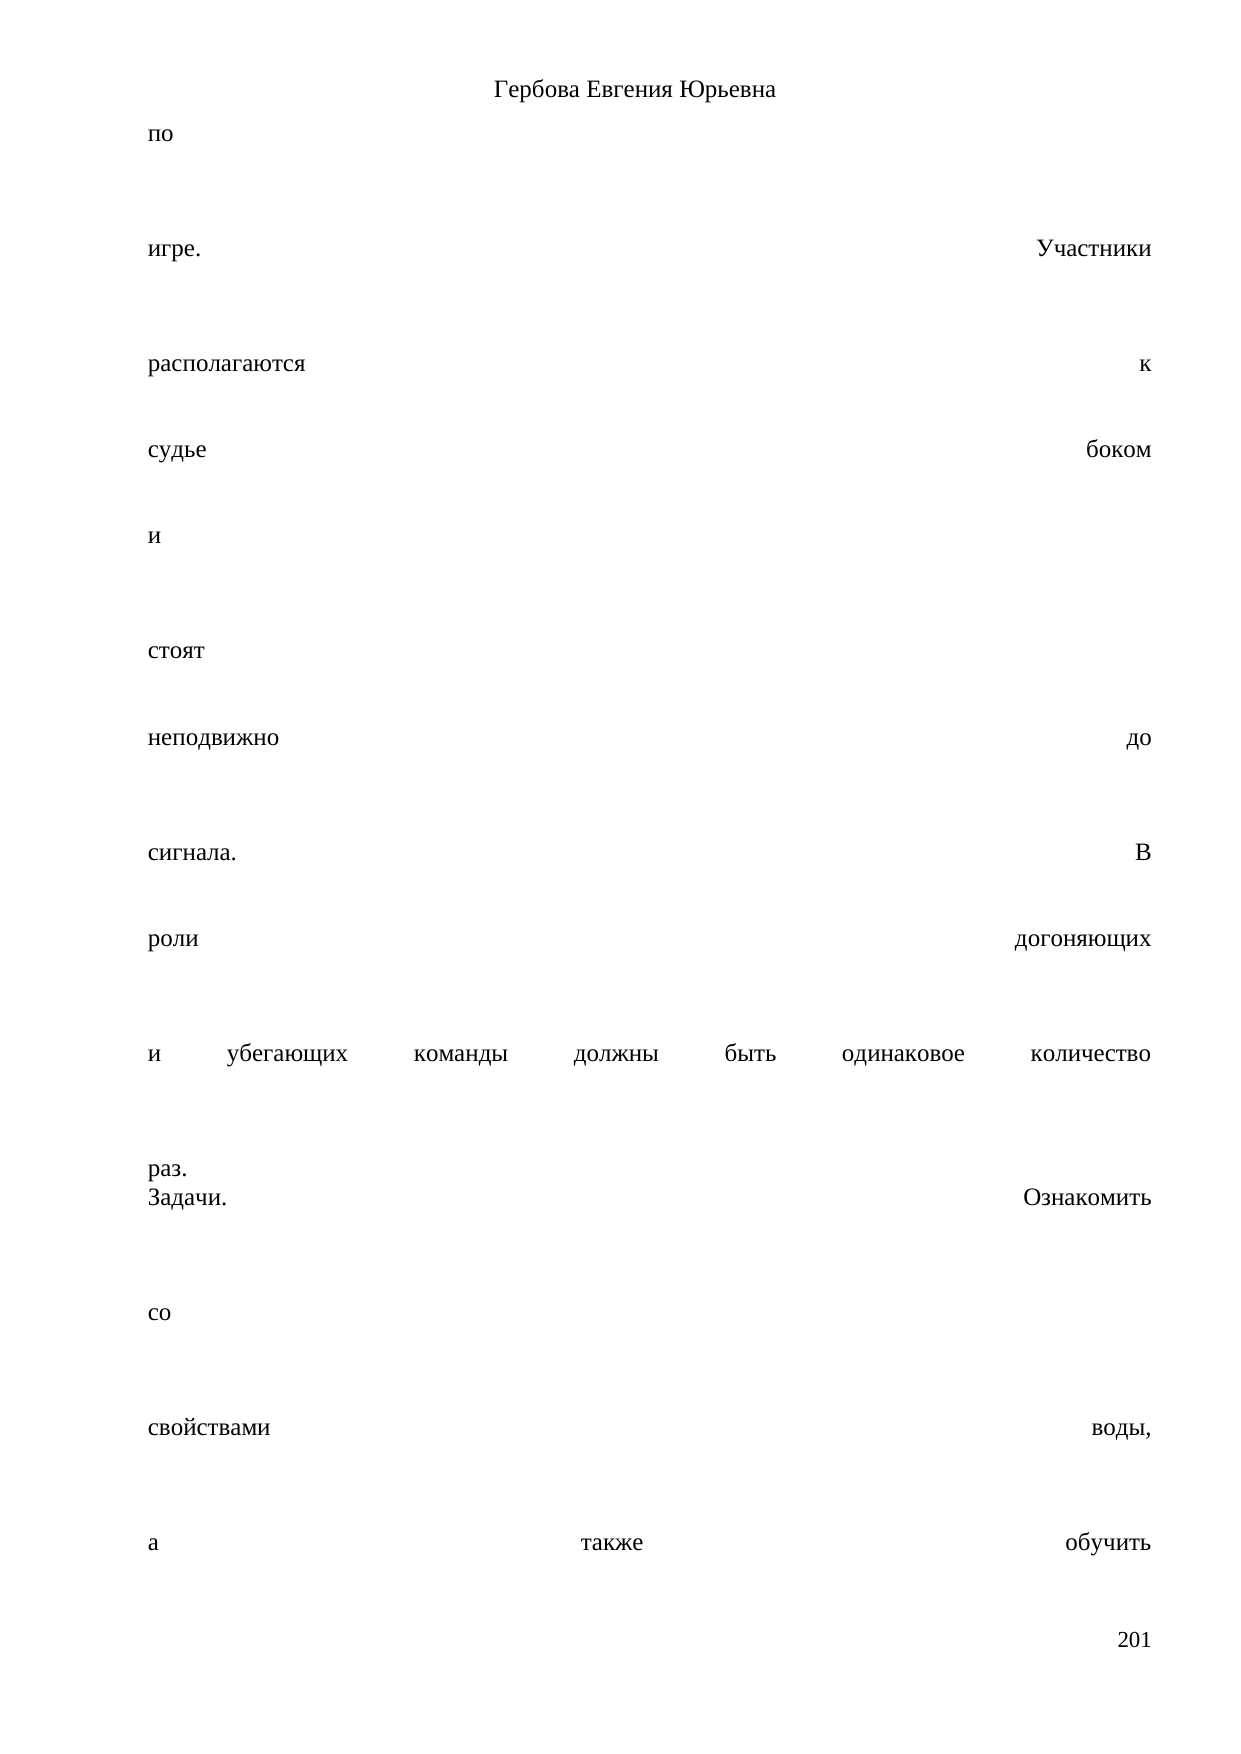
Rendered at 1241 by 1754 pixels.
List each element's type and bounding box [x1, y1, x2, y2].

text [148, 1182, 1152, 1613]
text [148, 118, 1152, 1182]
